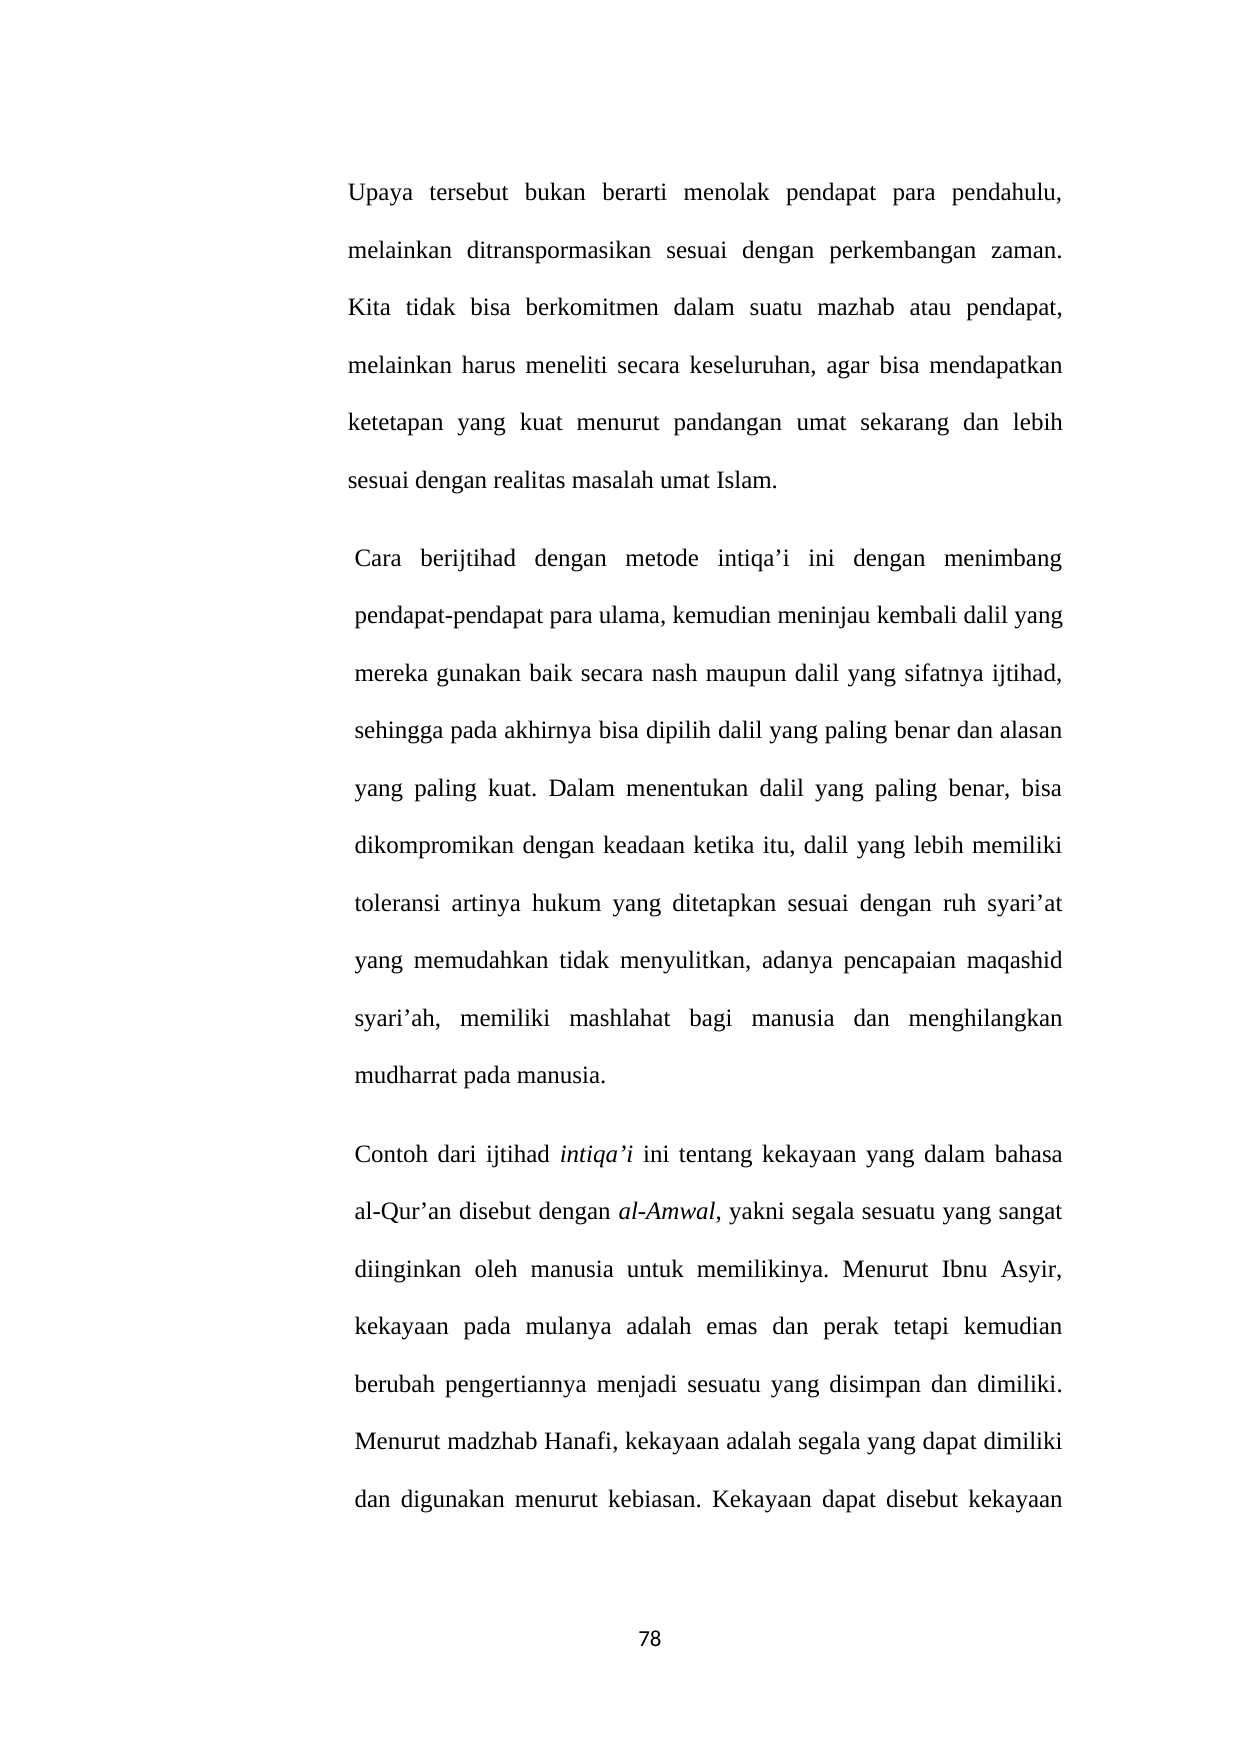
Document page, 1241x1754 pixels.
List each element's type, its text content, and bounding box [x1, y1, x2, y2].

list Cara berijtihad dengan metode intiqa’i ini dengan menimbang pendapat-pendapat para ulama, kemudian meninjau kembali dalil yang mereka gunakan baik secara nash maupun dalil yang sifatnya ijtihad, sehingga pada akhirnya bisa dipilih dalil yang paling benar dan alasan yang paling kuat. Dalam menentukan dalil yang paling benar, bisa dikompromikan dengan keadaan ketika itu, dalil yang lebih memiliki toleransi artinya hukum yang ditetapkan sesuai dengan ruh syari’at yang memudahkan tidak menyulitkan, adanya pencapaian maqashid syari’ah, memiliki mashlahat bagi manusia dan menghilangkan mudharrat pada manusia. [354, 543, 1063, 1089]
text Upaya tersebut bukan berarti menolak pendapat para pendahulu, melainkan ditranspormasikan sesuai dengan perkembangan zaman. Kita tidak bisa berkomitmen dalam suatu mazhab atau pendapat, melainkan harus meneliti secara keseluruhan, agar bisa mendapatkan ketetapan yang kuat menurut pandangan umat sekarang dan lebih sesuai dengan realitas masalah umat Islam. [348, 177, 1063, 493]
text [354, 1139, 1063, 1513]
